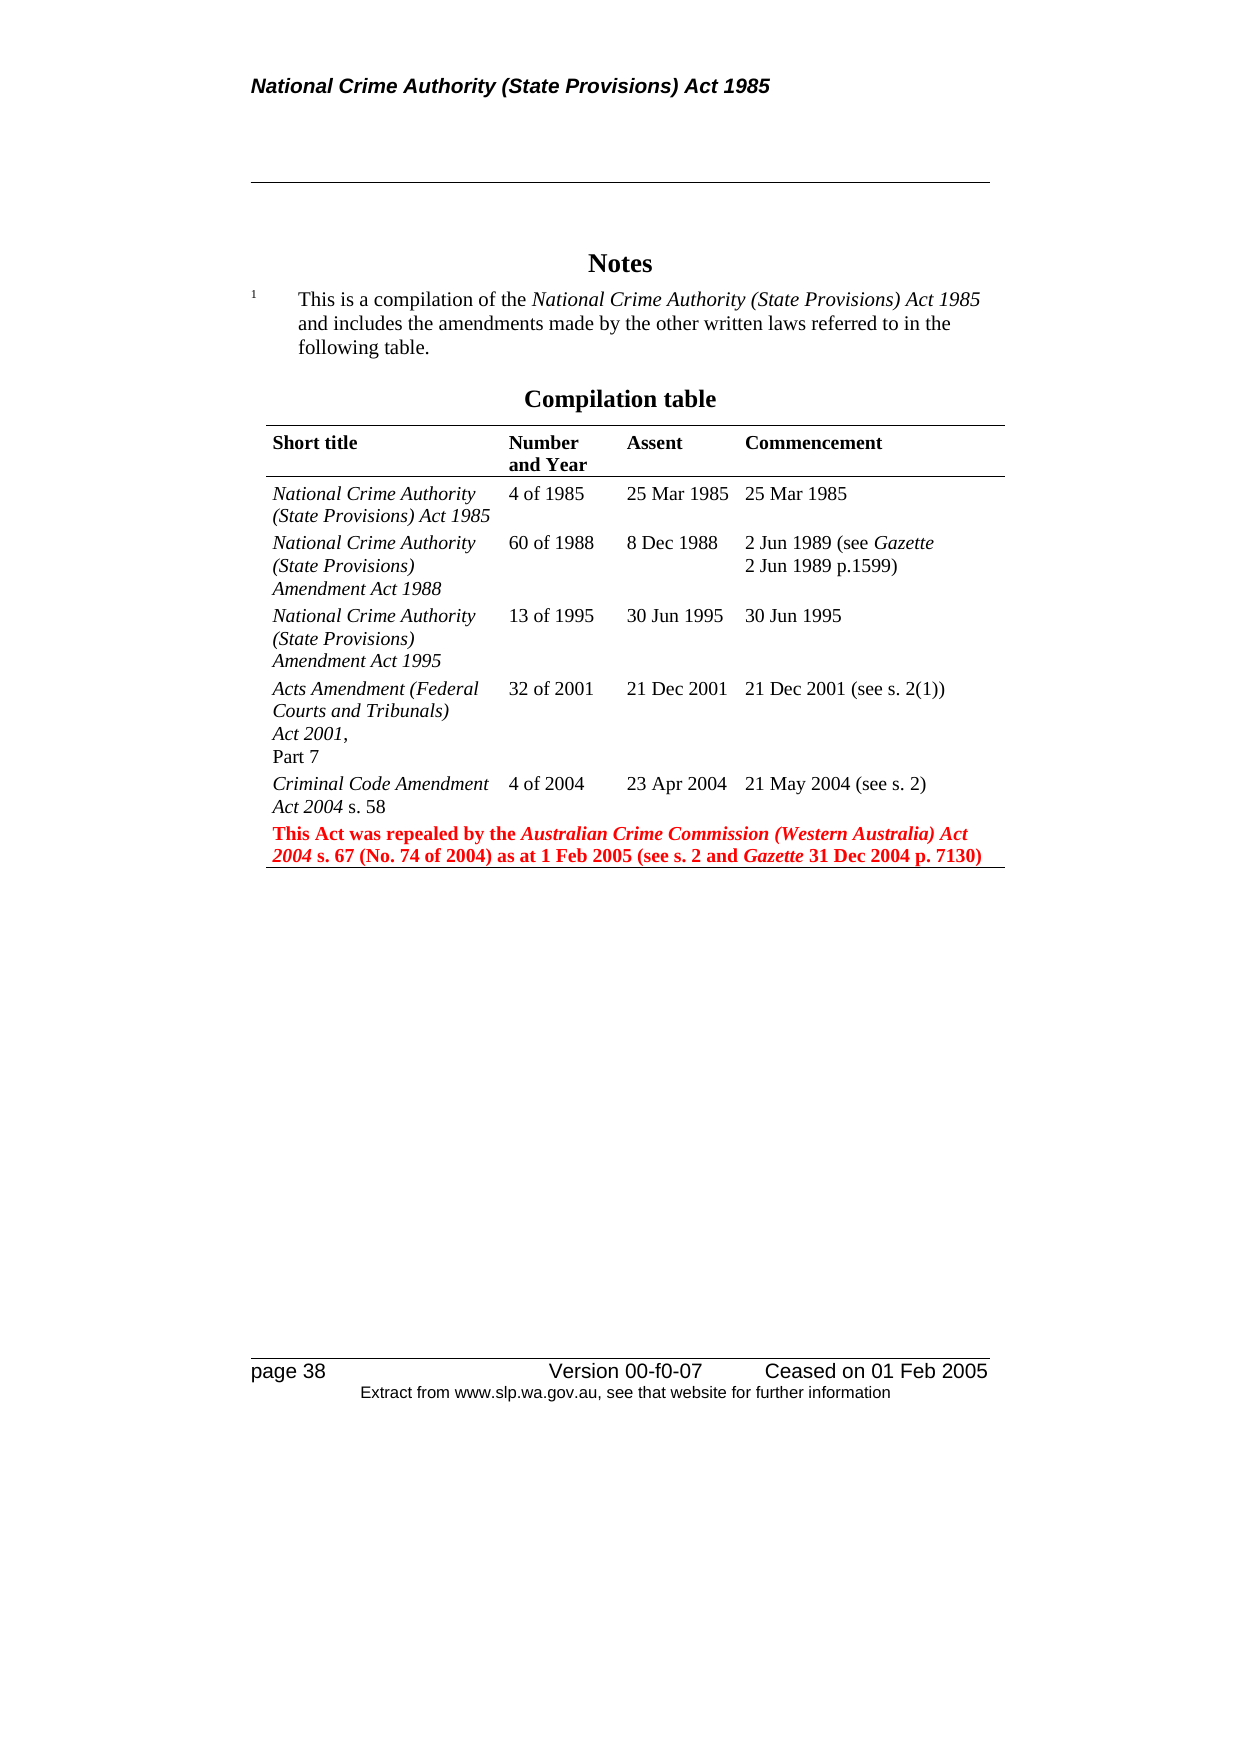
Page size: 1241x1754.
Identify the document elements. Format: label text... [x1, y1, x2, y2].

table_cell 23 Apr 2004 [621, 768, 739, 817]
table_cell National Crime Authority (State Provisions) Act 1985 [266, 477, 503, 527]
table_header Assent [621, 426, 739, 476]
table_cell 8 Dec 1988 [621, 527, 739, 600]
table_header Commencement [739, 426, 1005, 476]
table_cell 25 Mar 1985 [739, 477, 1005, 527]
table_cell 30 Jun 1995 [621, 600, 739, 672]
table_header Number and Year [503, 426, 621, 476]
table_cell 2 Jun 1989 (see Gazette 2 Jun 1989 p.1599) [739, 527, 1005, 600]
table_cell 25 Mar 1985 [621, 477, 739, 527]
table_cell 4 of 1985 [503, 477, 621, 527]
table_cell National Crime Authority (State Provisions) Amendment Act 1988 [266, 527, 503, 600]
table_header Short title [266, 426, 503, 476]
subtitle Compilation table [251, 384, 990, 413]
table_cell 21 Dec 2001 (see s. 2(1)) [739, 672, 1005, 768]
table_cell 21 May 2004 (see s. 2) [739, 768, 1005, 817]
table_cell 13 of 1995 [503, 600, 621, 672]
subtitle Notes [251, 247, 990, 279]
table_cell This Act was repealed by the Australian Crime Commission (Western Australia) Act 2004 s. 67 (No. 74 of 2004) as at 1 Feb 2005 (see s. 2 and Gazette 31 Dec 2004 p. 7130) [266, 818, 1005, 867]
table_cell 32 of 2001 [503, 672, 621, 768]
table_cell National Crime Authority (State Provisions) Amendment Act 1995 [266, 600, 503, 672]
table_cell 30 Jun 1995 [739, 600, 1005, 672]
table_cell Criminal Code Amendment Act 2004 s. 58 [266, 768, 503, 817]
table_cell 60 of 1988 [503, 527, 621, 600]
text 1 This is a compilation of the National Crime Authority (State Provisions) Act 1985 and includes the amendments made by the other written laws referred to in the following table. [251, 287, 990, 359]
table_cell 4 of 2004 [503, 768, 621, 817]
table_cell 21 Dec 2001 [621, 672, 739, 768]
table_cell Acts Amendment (Federal Courts and Tribunals) Act 2001, Part 7 [266, 672, 503, 768]
